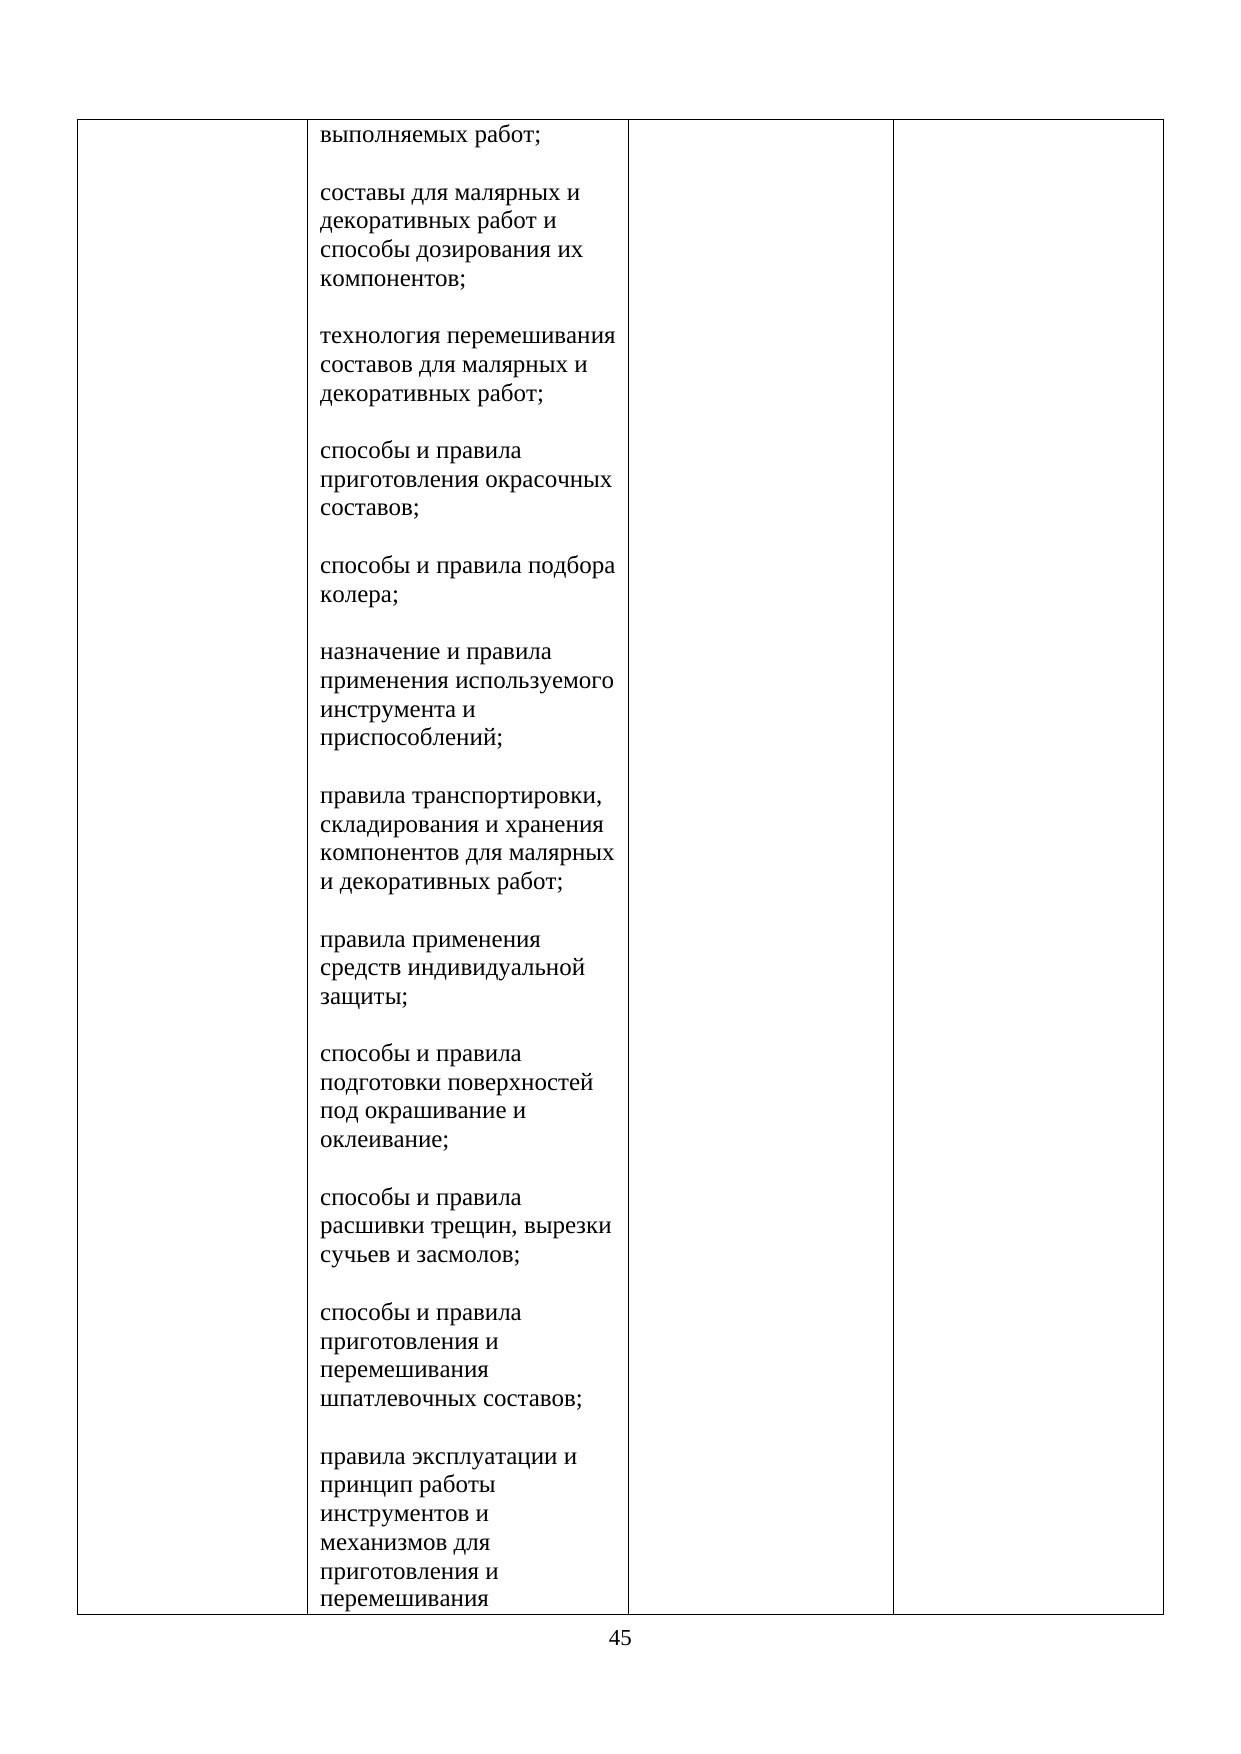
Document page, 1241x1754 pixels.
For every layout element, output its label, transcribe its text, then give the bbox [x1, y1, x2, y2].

table_header [629, 120, 893, 1614]
table_header [894, 120, 1163, 1614]
table_header [78, 120, 307, 1614]
table_header выполняемых работ; составы для малярных и декоративных работ и способы дозирования их компонентов; технология перемешивания составов для малярных и декоративных работ; способы и правила приготовления окрасочных составов; способы и правила подбора колера; назначение и правила применения используемого инструмента и приспособлений; правила транспортировки, складирования и хранения компонентов для малярных и декоративных работ; правила применения средств индивидуальной защиты; способы и правила подготовки поверхностей под окрашивание и оклеивание; способы и правила расшивки трещин, вырезки сучьев и засмолов; способы и правила приготовления и перемешивания шпатлевочных составов; правила эксплуатации и принцип работы инструментов и механизмов для приготовления и перемешивания [308, 120, 628, 1614]
